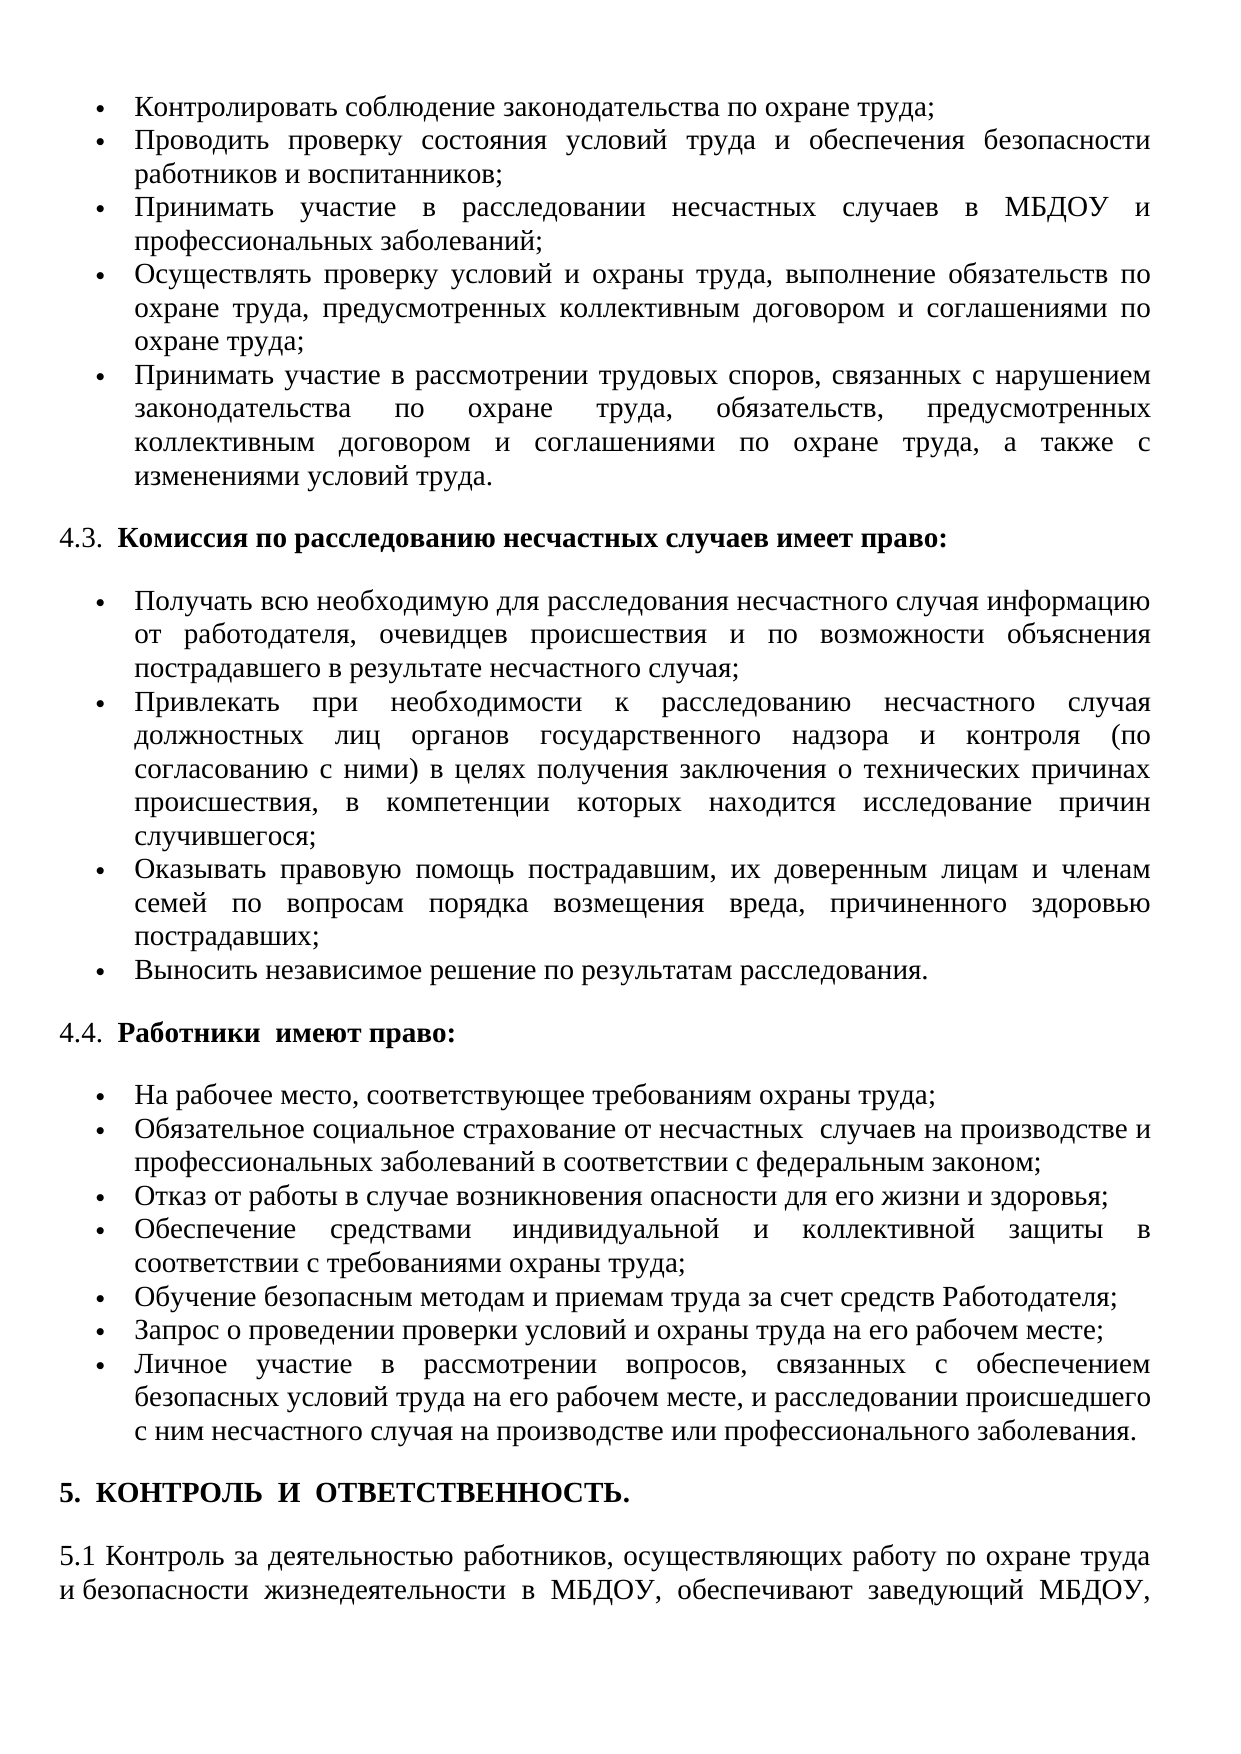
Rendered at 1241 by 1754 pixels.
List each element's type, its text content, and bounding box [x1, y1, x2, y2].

text 4.4. Работники имеют право: [59, 1015, 1152, 1048]
list Принимать участие в рассмотрении трудовых споров, связанных с нарушением законодательства по охране труда, обязательств, предусмотренных коллективным договором и соглашениями по охране труда, а также с изменениями условий труда. [97, 357, 1152, 491]
list Запрос о проведении проверки условий и охраны труда на его рабочем месте; [97, 1312, 1152, 1346]
list Оказывать правовую помощь пострадавшим, их доверенным лицам и членам семей по вопросам порядка возмещения вреда, причиненного здоровью пострадавших; [97, 851, 1152, 952]
list Осуществлять проверку условий и охраны труда, выполнение обязательств по охране труда, предусмотренных коллективным договором и соглашениями по охране труда; [97, 256, 1152, 357]
list Получать всю необходимую для расследования несчастного случая информацию от работодателя, очевидцев происшествия и по возможности объяснения пострадавшего в результате несчастного случая; [97, 583, 1152, 684]
text 5. КОНТРОЛЬ И ОТВЕТСТВЕННОСТЬ. [59, 1476, 1152, 1509]
list Проводить проверку состояния условий труда и обеспечения безопасности работников и воспитанников; [97, 122, 1152, 189]
list Выносить независимое решение по результатам расследования. [97, 952, 1152, 986]
list Обеспечение средствами индивидуальной и коллективной защиты в соответствии с требованиями охраны труда; [97, 1212, 1152, 1279]
list Обязательное социальное страхование от несчастных случаев на производстве и профессиональных заболеваний в соответствии с федеральным законом; [97, 1111, 1152, 1178]
list Привлекать при необходимости к расследованию несчастного случая должностных лиц органов государственного надзора и контроля (по согласованию с ними) в целях получения заключения о технических причинах происшествия, в компетенции которых находится исследование причин случившегося; [97, 684, 1152, 851]
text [59, 1538, 1152, 1605]
list Отказ от работы в случае возникновения опасности для его жизни и здоровья; [97, 1178, 1152, 1212]
list Принимать участие в расследовании несчастных случаев в МБДОУ и профессиональных заболеваний; [97, 189, 1152, 256]
list Контролировать соблюдение законодательства по охране труда; [97, 89, 1152, 122]
list Личное участие в рассмотрении вопросов, связанных с обеспечением безопасных условий труда на его рабочем месте, и расследовании происшедшего с ним несчастного случая на производстве или профессионального заболевания. [97, 1346, 1152, 1446]
text 4.3. Комиссия по расследованию несчастных случаев имеет право: [59, 520, 1152, 554]
list Обучение безопасным методам и приемам труда за счет средств Работодателя; [97, 1279, 1152, 1312]
list На рабочее место, соответствующее требованиям охраны труда; [97, 1077, 1152, 1111]
